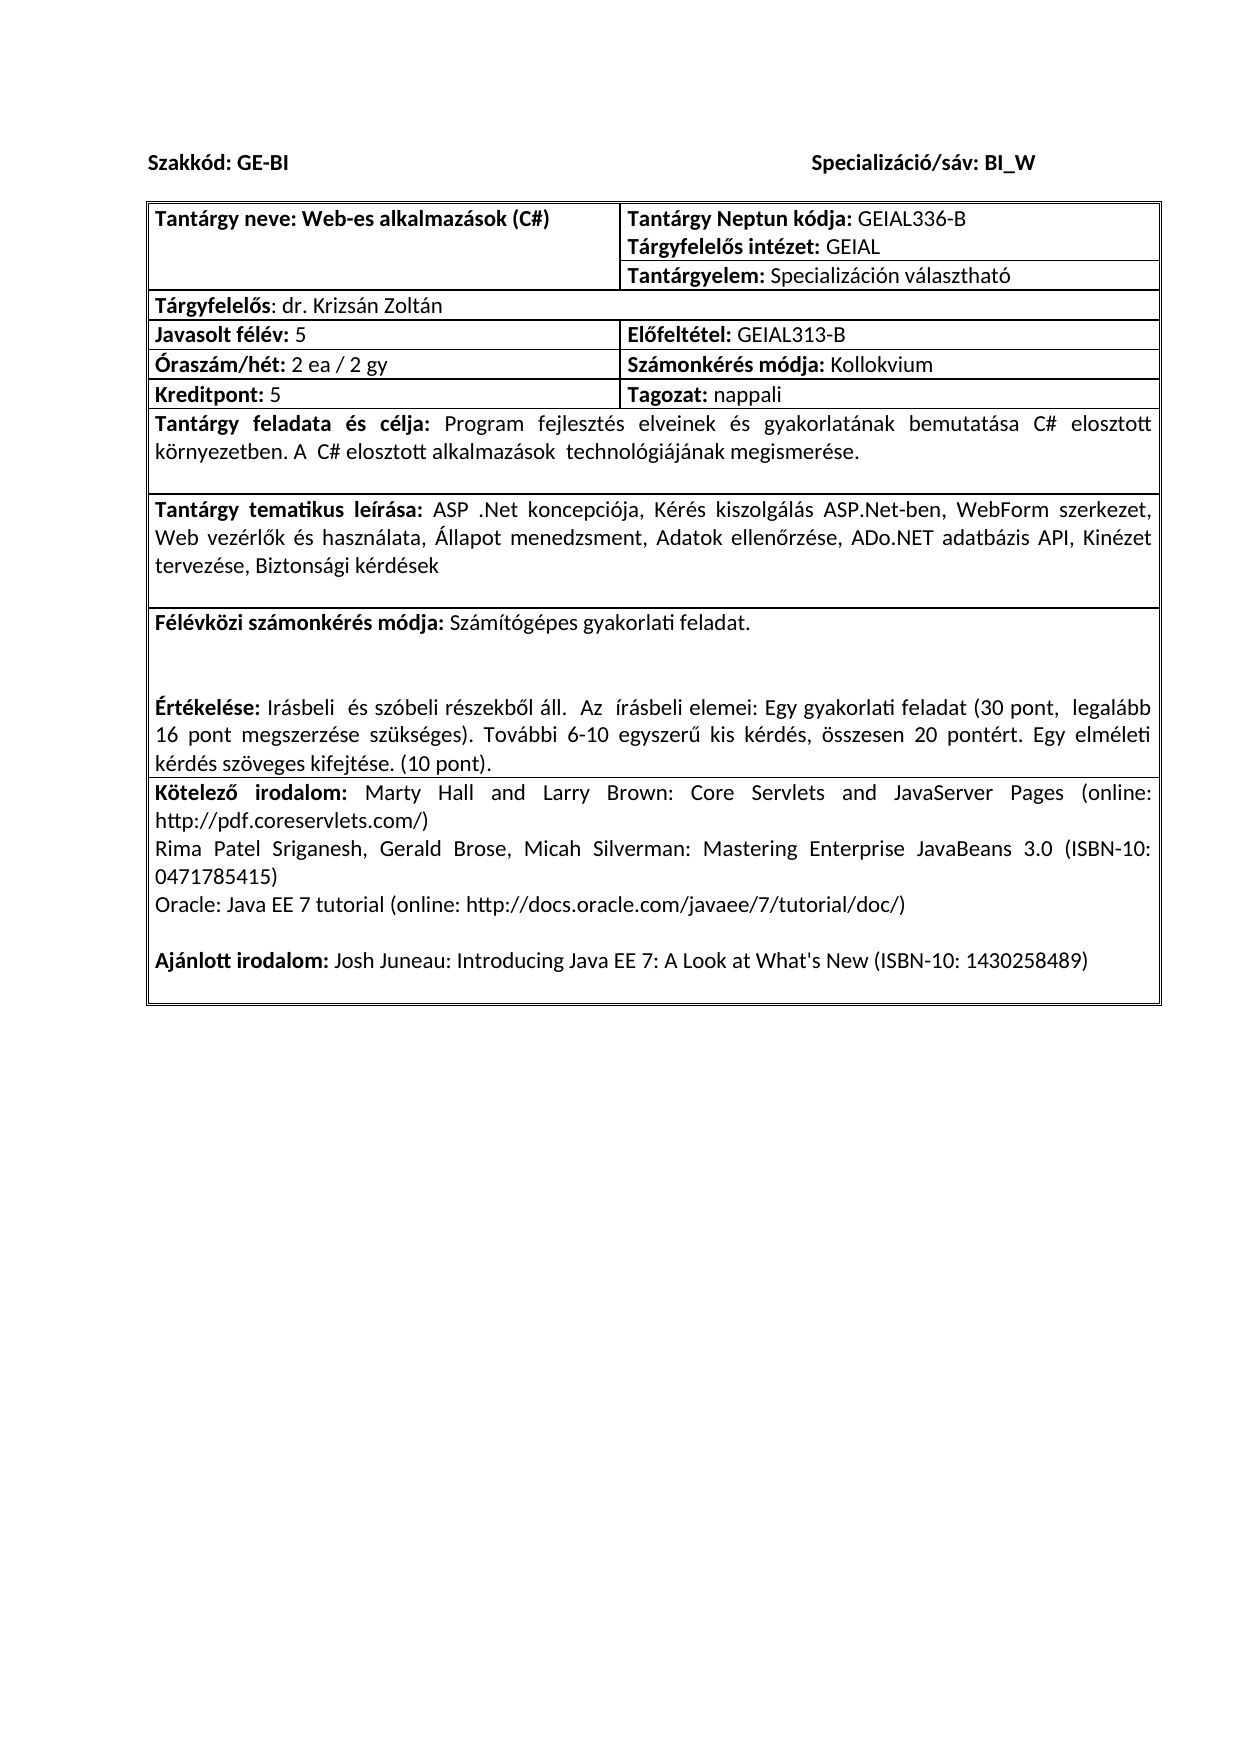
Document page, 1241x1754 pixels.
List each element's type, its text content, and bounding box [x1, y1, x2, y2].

table_cell Tagozat: nappali [621, 380, 1159, 408]
table_cell Tantárgy feladata és célja: Program fejlesztés elveinek és gyakorlatának bemutatása C# elosztott környezetben. A C# elosztott alkalmazások technológiájának megismerése. [149, 409, 1159, 493]
table_cell Javasolt félév: 5 [149, 321, 619, 348]
table_cell Tantárgy tematikus leírása: ASP .Net koncepciója, Kérés kiszolgálás ASP.Net-ben, WebForm szerkezet, Web vezérlők és használata, Állapot menedzsment, Adatok ellenőrzése, ADo.NET adatbázis API, Kinézet tervezése, Biztonsági kérdések [149, 495, 1159, 607]
table_header Tantárgy Neptun kódja: GEIAL336-B Tárgyfelelős intézet: GEIAL [621, 204, 1159, 260]
table_header Tantárgy neve: Web-es alkalmazások (C#) [149, 204, 619, 289]
table_cell Óraszám/hét: 2 ea / 2 gy [149, 350, 619, 378]
table_cell Tárgyfelelős: dr. Krizsán Zoltán [149, 291, 1159, 319]
table_cell Kötelező irodalom: Marty Hall and Larry Brown: Core Servlets and JavaServer Pages (online: http://pdf.coreservlets.com/) Rima Patel Sriganesh, Gerald Brose, Micah Silverman: Mastering Enterprise JavaBeans 3.0 (ISBN-10: 0471785415) Oracle: Java EE 7 tutorial (online: http://docs.oracle.com/javaee/7/tutorial/doc/) Ajánlott irodalom: Josh Juneau: Introducing Java EE 7: A Look at What's New (ISBN-10: 1430258489) [149, 778, 1159, 1002]
table_cell Előfeltétel: GEIAL313-B [621, 321, 1159, 348]
table_cell Kreditpont: 5 [149, 380, 619, 408]
table_cell Számonkérés módja: Kollokvium [621, 350, 1159, 378]
table_cell Tantárgyelem: Specializáción választható [621, 261, 1159, 289]
table_cell Félévközi számonkérés módja: Számítógépes gyakorlati feladat. Értékelése: Irásbeli és szóbeli részekből áll. Az írásbeli elemei: Egy gyakorlati feladat (30 pont, legalább 16 pont megszerzése szükséges). További 6-10 egyszerű kis kérdés, összesen 20 pontért. Egy elméleti kérdés szöveges kifejtése. (10 pont). [149, 609, 1159, 777]
text Szakkód: GE-BI Specializáció/sáv: BI_W [148, 148, 1093, 176]
